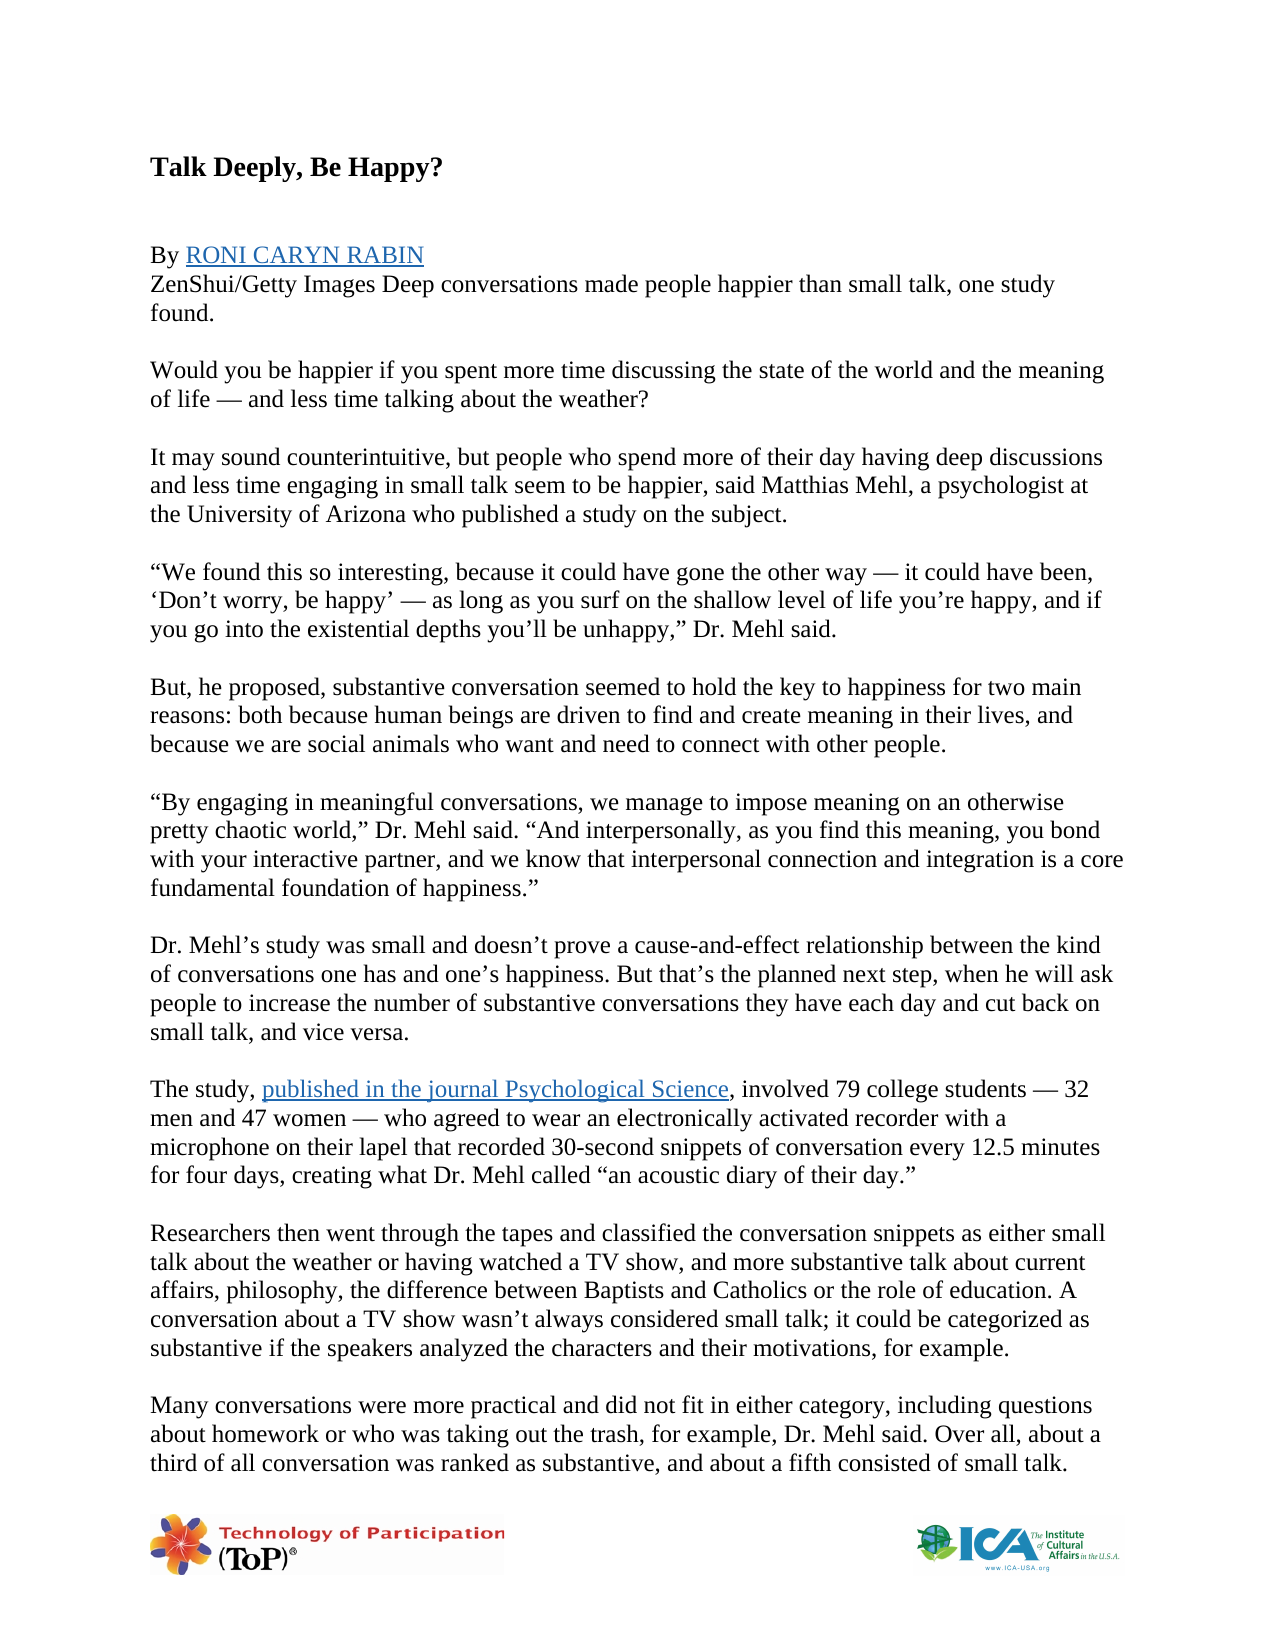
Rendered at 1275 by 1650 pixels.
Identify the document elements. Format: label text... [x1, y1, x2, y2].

picture [150, 1514, 505, 1575]
subtitle Talk Deeply, Be Happy? [150, 150, 1125, 182]
